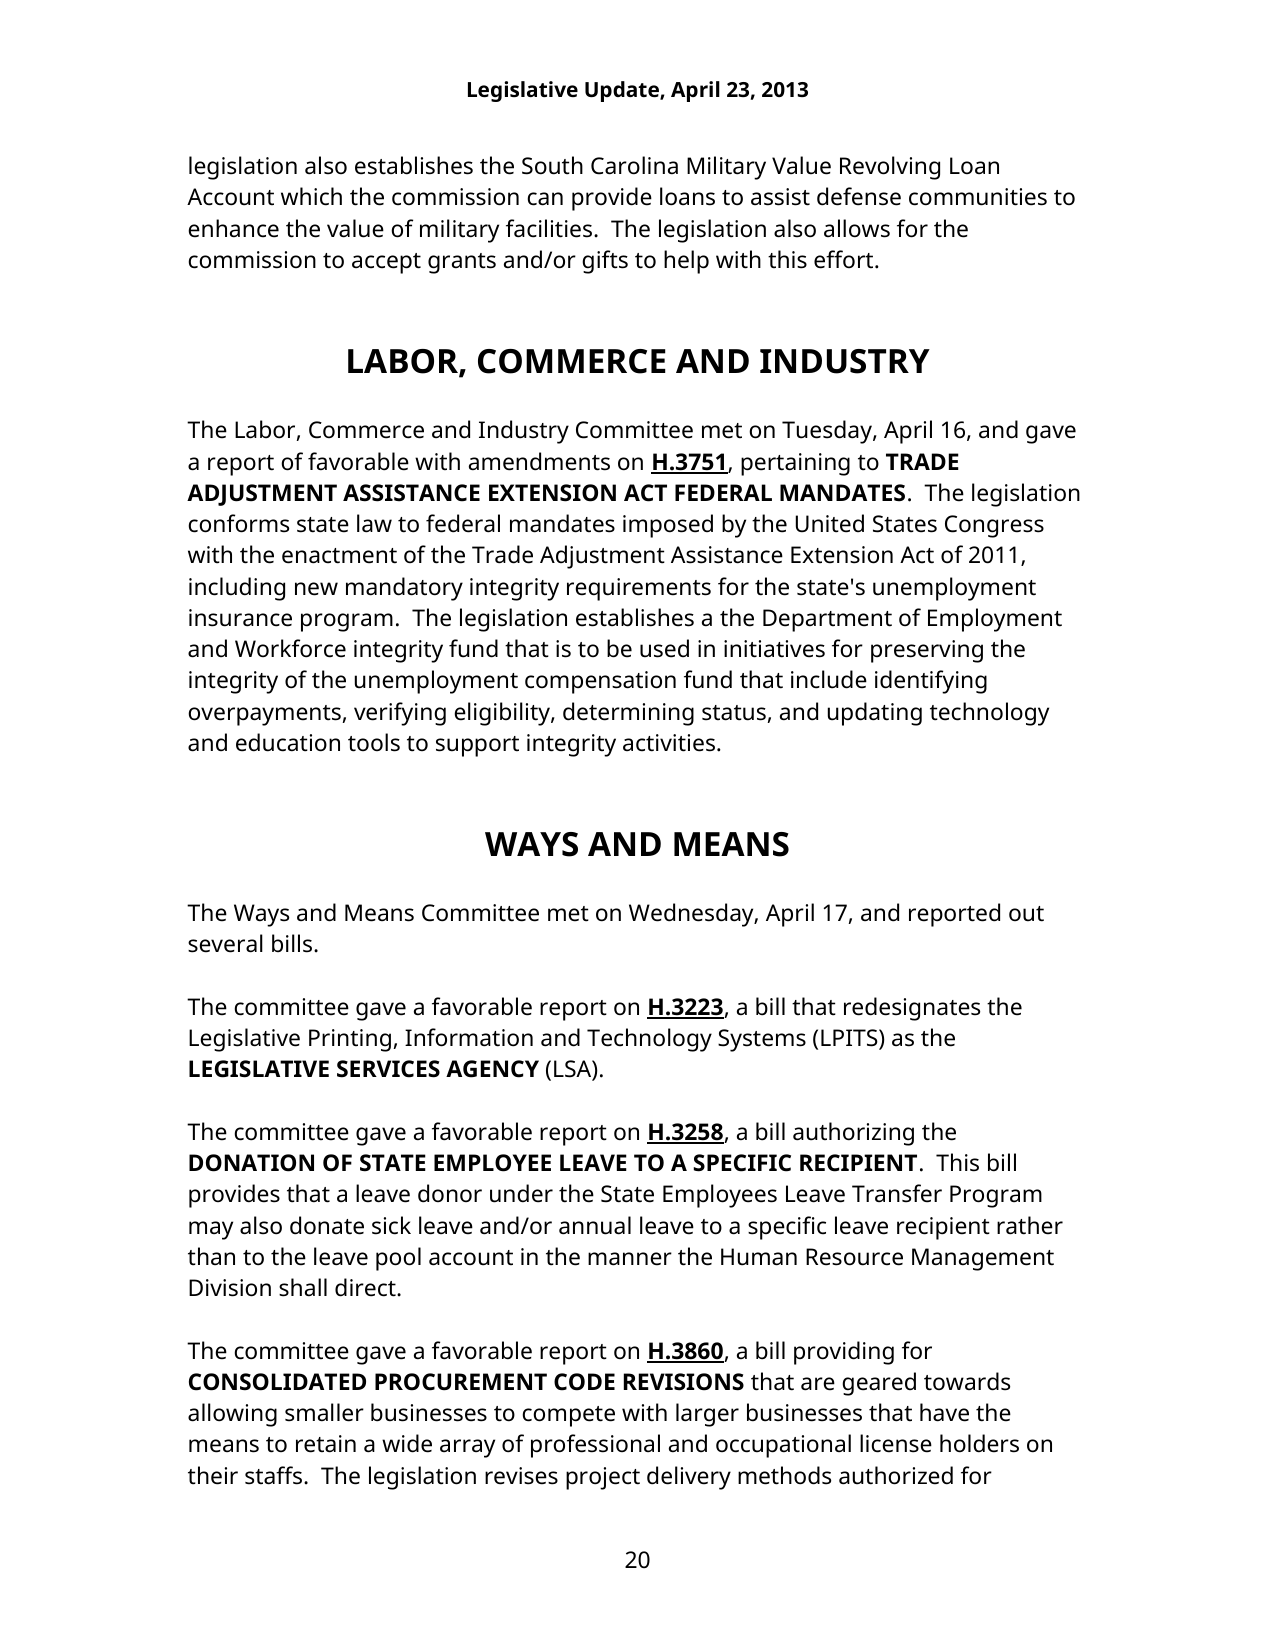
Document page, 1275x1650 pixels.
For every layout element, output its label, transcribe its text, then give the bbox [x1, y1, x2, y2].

text LABOR, COMMERCE AND INDUSTRY [187, 337, 1087, 383]
text The committee gave a favorable report on H.3223, a bill that redesignates the Legislative Printing, Information and Technology Systems (LPITS) as the LEGISLATIVE SERVICES AGENCY (LSA). [187, 991, 1087, 1084]
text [187, 150, 1087, 275]
text The committee gave a favorable report on H.3258, a bill authorizing the DONATION OF STATE EMPLOYEE LEAVE TO A SPECIFIC RECIPIENT. This bill provides that a leave donor under the State Employees Leave Transfer Program may also donate sick leave and/or annual leave to a specific leave recipient rather than to the leave pool account in the manner the Human Resource Management Division shall direct. [187, 1116, 1087, 1303]
text The Ways and Means Committee met on Wednesday, April 17, and reported out several bills. [187, 897, 1087, 959]
text WAYS AND MEANS [187, 820, 1087, 866]
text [187, 1334, 1087, 1491]
text The Labor, Commerce and Industry Committee met on Tuesday, April 16, and gave a report of favorable with amendments on H.3751, pertaining to TRADE ADJUSTMENT ASSISTANCE EXTENSION ACT FEDERAL MANDATES. The legislation conforms state law to federal mandates imposed by the United States Congress with the enactment of the Trade Adjustment Assistance Extension Act of 2011, including new mandatory integrity requirements for the state's unemployment insurance program. The legislation establishes a the Department of Employment and Workforce integrity fund that is to be used in initiatives for preserving the integrity of the unemployment compensation fund that include identifying overpayments, verifying eligibility, determining status, and updating technology and education tools to support integrity activities. [187, 414, 1087, 758]
